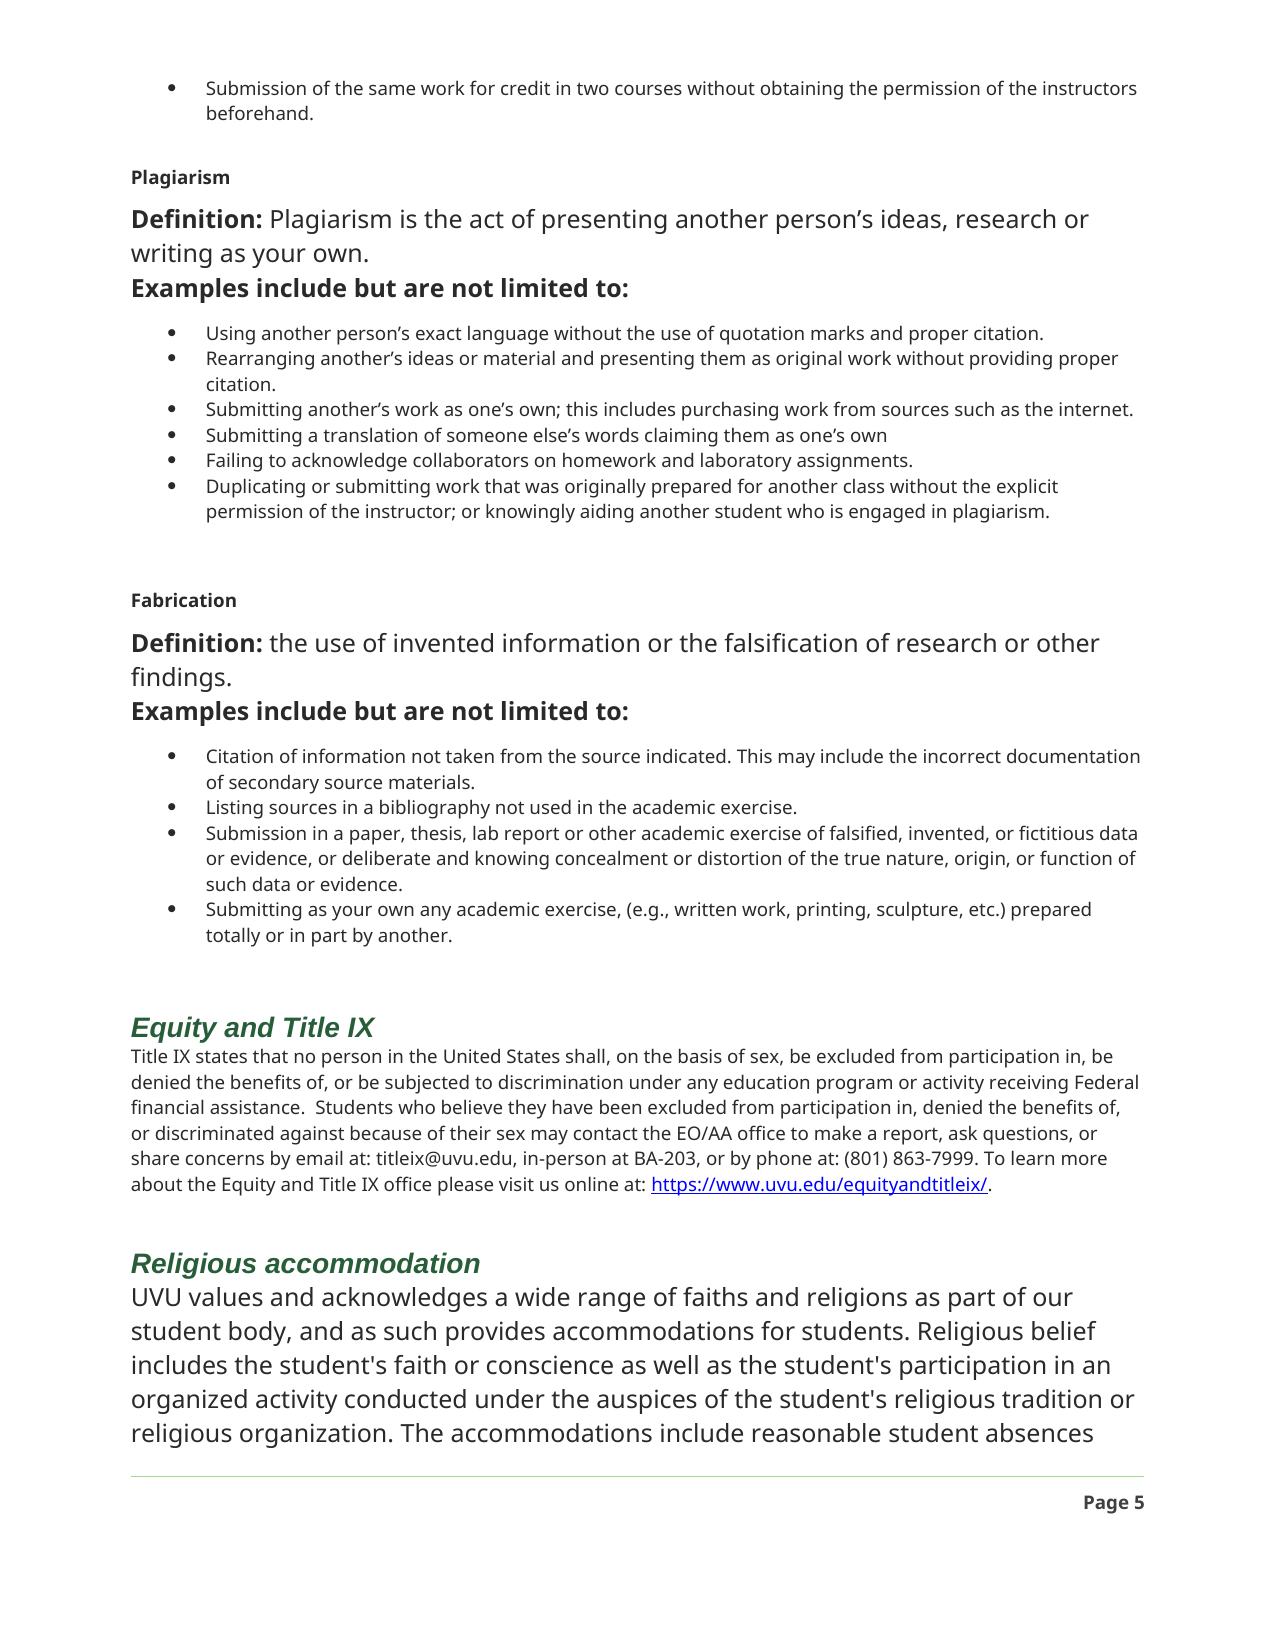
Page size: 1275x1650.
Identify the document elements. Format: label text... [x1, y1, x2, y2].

list Submitting a translation of someone else’s words claiming them as one’s own [168, 422, 1144, 447]
list Citation of information not taken from the source indicated. This may include the incorrect documentation of secondary source materials. [168, 743, 1144, 794]
list Using another person’s exact language without the use of quotation marks and proper citation. [168, 320, 1144, 345]
text Examples include but are not limited to: [131, 694, 1144, 728]
list Listing sources in a bibliography not used in the academic exercise. [168, 794, 1144, 820]
text Fabrication [131, 588, 1144, 613]
text Title IX states that no person in the United States shall, on the basis of sex, be excluded from participation in, be denied the benefits of, or be subjected to discrimination under any education program or activity receiving Federal financial assistance. Students who believe they have been excluded from participation in, denied the benefits of, or discriminated against because of their sex may contact the EO/AA office to make a report, ask questions, or share concerns by email at: titleix@uvu.edu, in-person at BA-203, or by phone at: (801) 863-7999. To learn more about the Equity and Title IX office please visit us online at: https://www.uvu.edu/equityandtitleix/. [131, 1043, 1144, 1197]
list Submission in a paper, thesis, lab report or other academic exercise of falsified, invented, or fictitious data or evidence, or deliberate and knowing concealment or distortion of the true nature, origin, or function of such data or evidence. [168, 820, 1144, 897]
text Definition: the use of invented information or the falsification of research or other findings. [131, 626, 1144, 694]
text Definition: Plagiarism is the act of presenting another person’s ideas, research or writing as your own. [131, 202, 1144, 270]
list Submitting as your own any academic exercise, (e.g., written work, printing, sculpture, etc.) prepared totally or in part by another. [168, 897, 1144, 948]
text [131, 1279, 1144, 1450]
text Plagiarism [131, 164, 1144, 189]
list Rearranging another’s ideas or material and presenting them as original work without providing proper citation. [168, 345, 1144, 396]
list Submission of the same work for credit in two courses without obtaining the permission of the instructors beforehand. [168, 75, 1144, 126]
list Failing to acknowledge collaborators on homework and laboratory assignments. [168, 447, 1144, 473]
subtitle Religious accommodation [131, 1247, 1144, 1279]
list Duplicating or submitting work that was originally prepared for another class without the explicit permission of the instructor; or knowingly aiding another student who is engaged in plagiarism. [168, 473, 1144, 524]
subtitle Equity and Title IX [131, 1011, 1144, 1043]
text Examples include but are not limited to: [131, 270, 1144, 304]
list Submitting another’s work as one’s own; this includes purchasing work from sources such as the internet. [168, 396, 1144, 422]
